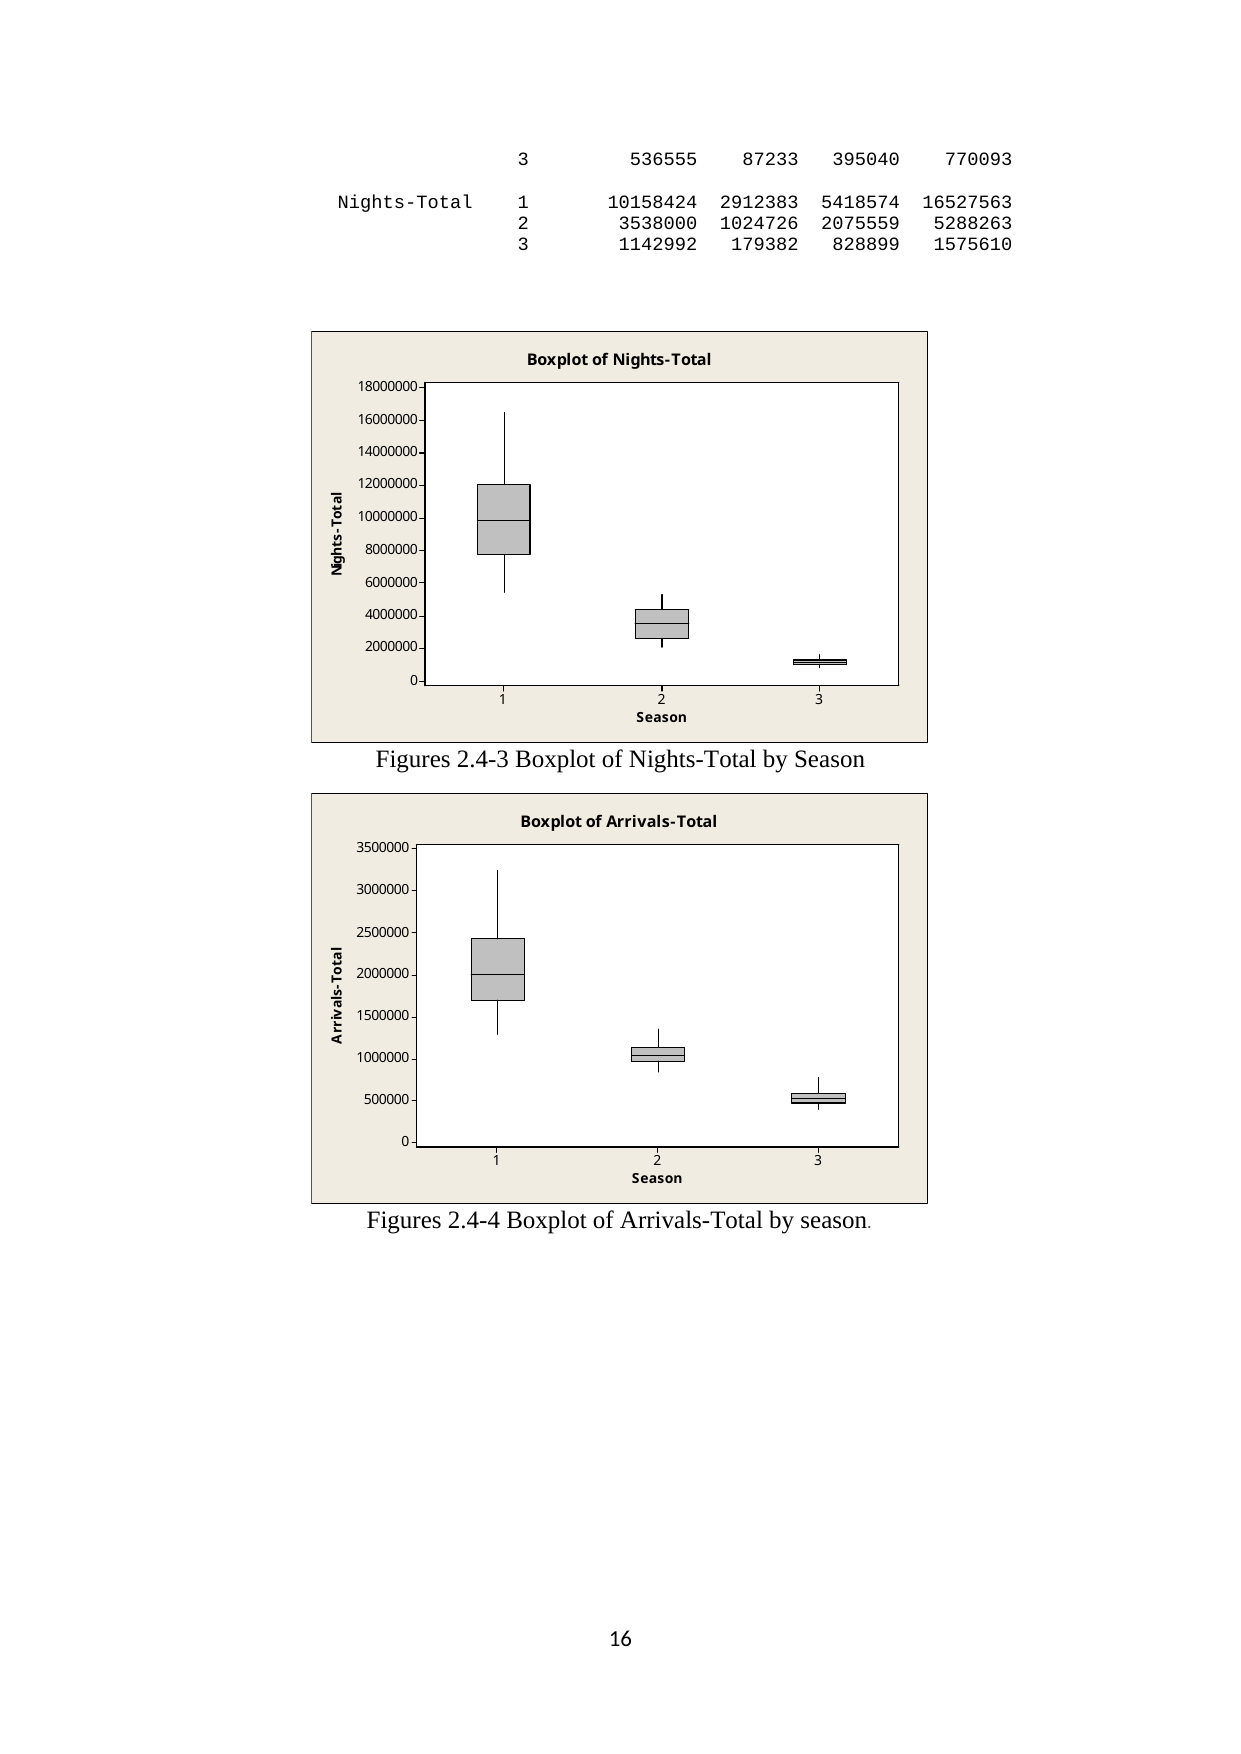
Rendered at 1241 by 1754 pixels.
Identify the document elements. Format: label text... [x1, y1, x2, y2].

text Nights-Total 1 10158424 2912383 5418574 16527563 [337, 192, 1053, 214]
text 3 536555 87233 395040 770093 [337, 150, 1053, 171]
list Figures 2.4-3 Boxplot of Nights-Total by Season [187, 744, 1053, 772]
text 3 1142992 179382 828899 1575610 [337, 235, 1053, 256]
list Figures 2.4-4 Boxplot of Arrivals-Total by season. [187, 1205, 1053, 1234]
text 2 3538000 1024726 2075559 5288263 [337, 214, 1053, 235]
